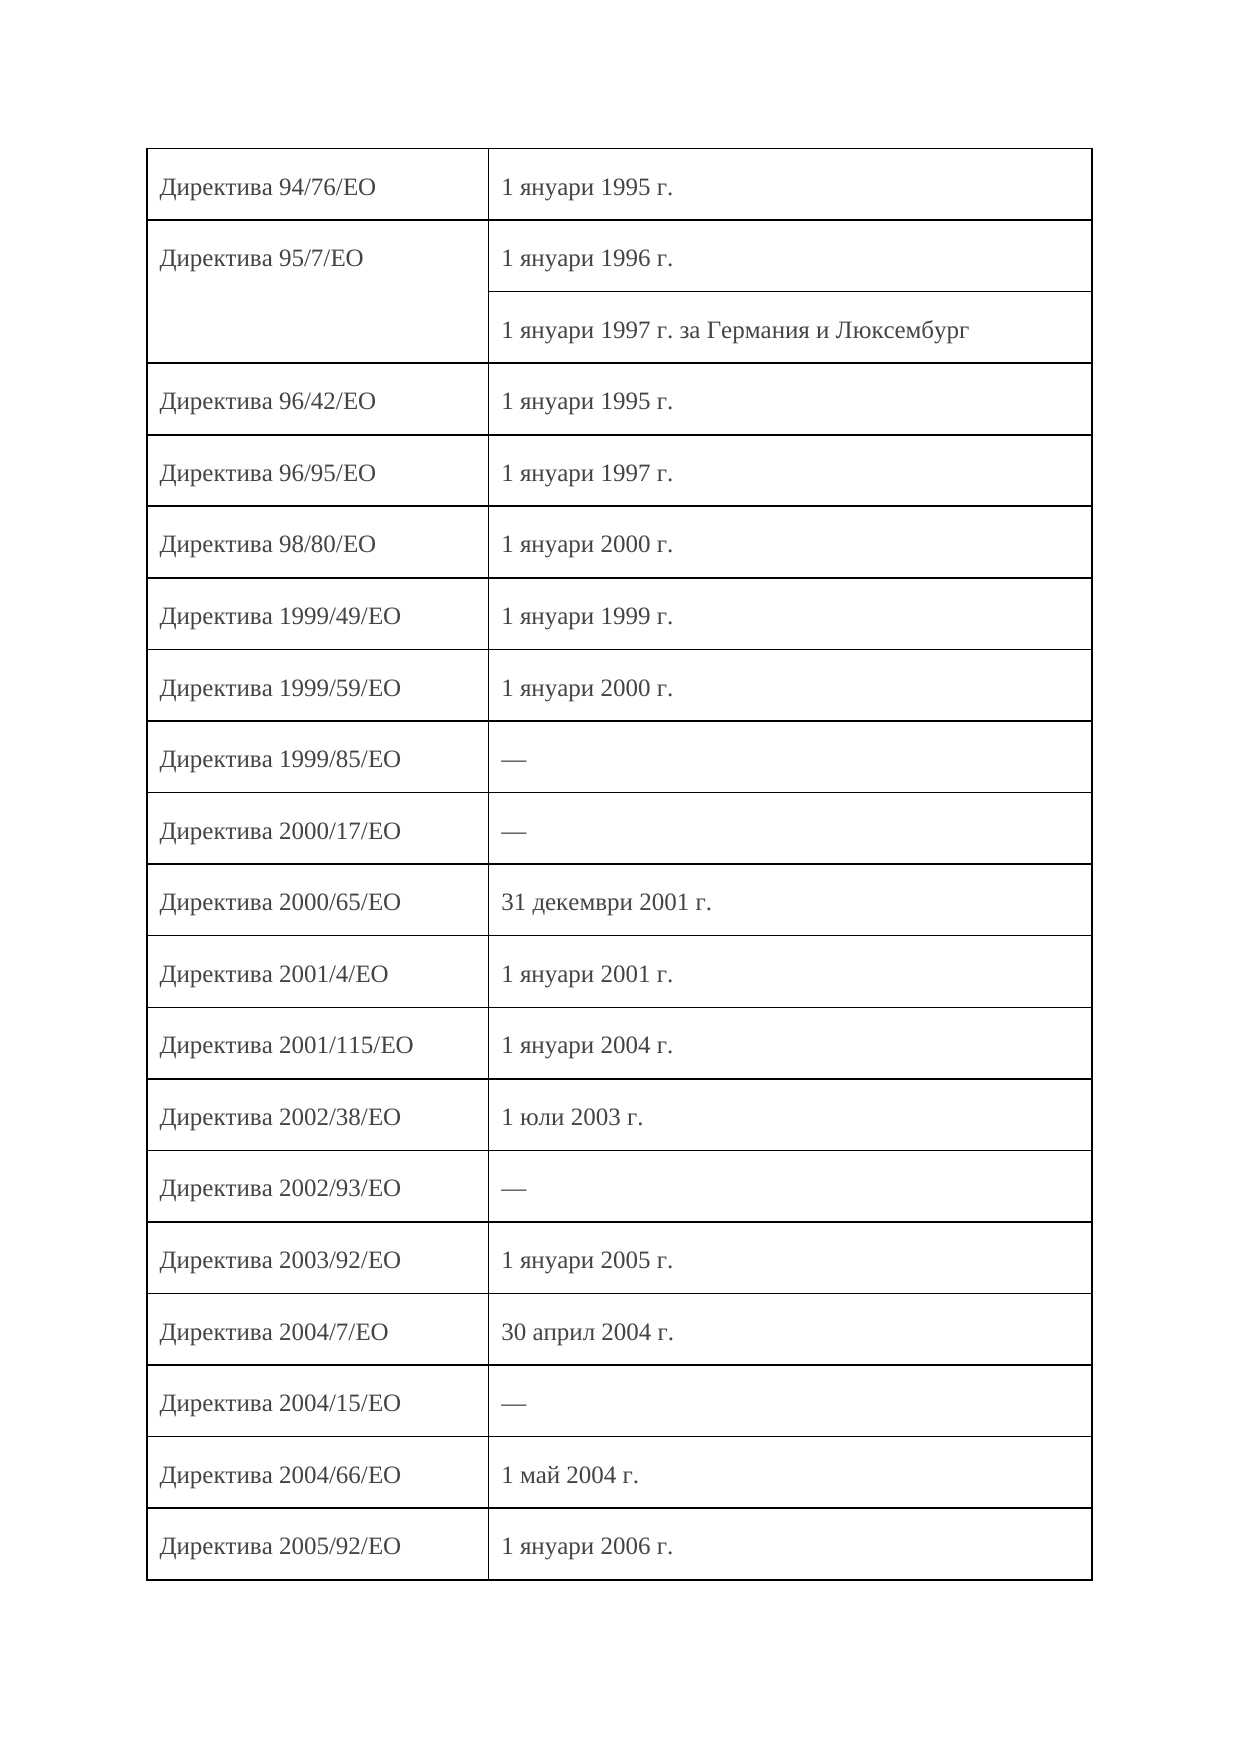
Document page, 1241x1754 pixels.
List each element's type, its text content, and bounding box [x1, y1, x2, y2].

table_cell Директива 1999/59/ЕО [148, 650, 488, 720]
table_cell — [489, 793, 1091, 863]
table_cell Директива 95/7/ЕО [148, 221, 488, 362]
table_cell 1 януари 1997 г. за Германия и Люксембург [489, 292, 1091, 362]
table_cell Директива 94/76/ЕО [148, 149, 488, 219]
table_cell 1 юли 2003 г. [489, 1080, 1091, 1149]
table_cell Директива 1999/49/ЕО [148, 579, 488, 648]
table_cell 1 януари 2004 г. [489, 1008, 1091, 1078]
table_cell 1 януари 1997 г. [489, 436, 1091, 505]
table_cell Директива 98/80/ЕО [148, 507, 488, 577]
table_cell Директива 96/95/ЕО [148, 436, 488, 505]
table_cell Директива 2003/92/ЕО [148, 1223, 488, 1293]
table_cell 1 май 2004 г. [489, 1437, 1091, 1507]
table_cell — [489, 1366, 1091, 1436]
table_cell 1 януари 2005 г. [489, 1223, 1091, 1293]
table_cell Директива 2002/38/ЕО [148, 1080, 488, 1149]
table_cell 1 януари 2001 г. [489, 936, 1091, 1006]
table_cell 1 януари 1999 г. [489, 579, 1091, 648]
table_cell 1 януари 1996 г. [489, 221, 1091, 291]
table_cell 1 януари 2000 г. [489, 507, 1091, 577]
table_cell 1 януари 2006 г. [489, 1509, 1091, 1579]
table_cell Директива 2004/66/ЕО [148, 1437, 488, 1507]
table_cell Директива 96/42/ЕО [148, 364, 488, 434]
table_cell Директива 2005/92/ЕО [148, 1509, 488, 1579]
table_cell 30 април 2004 г. [489, 1294, 1091, 1364]
table_cell Директива 2000/17/ЕО [148, 793, 488, 863]
table_cell Директива 2002/93/ЕО [148, 1151, 488, 1221]
table_cell Директива 2000/65/ЕО [148, 865, 488, 935]
table_cell 31 декември 2001 г. [489, 865, 1091, 935]
table_cell — [489, 722, 1091, 792]
table_cell 1 януари 1995 г. [489, 149, 1091, 219]
table_cell Директива 2001/4/ЕО [148, 936, 488, 1006]
table_cell Директива 1999/85/ЕО [148, 722, 488, 792]
table_cell 1 януари 2000 г. [489, 650, 1091, 720]
table_cell Директива 2004/7/ЕО [148, 1294, 488, 1364]
table_cell Директива 2001/115/ЕО [148, 1008, 488, 1078]
table_cell — [489, 1151, 1091, 1221]
table_cell 1 януари 1995 г. [489, 364, 1091, 434]
table_cell Директива 2004/15/ЕО [148, 1366, 488, 1436]
